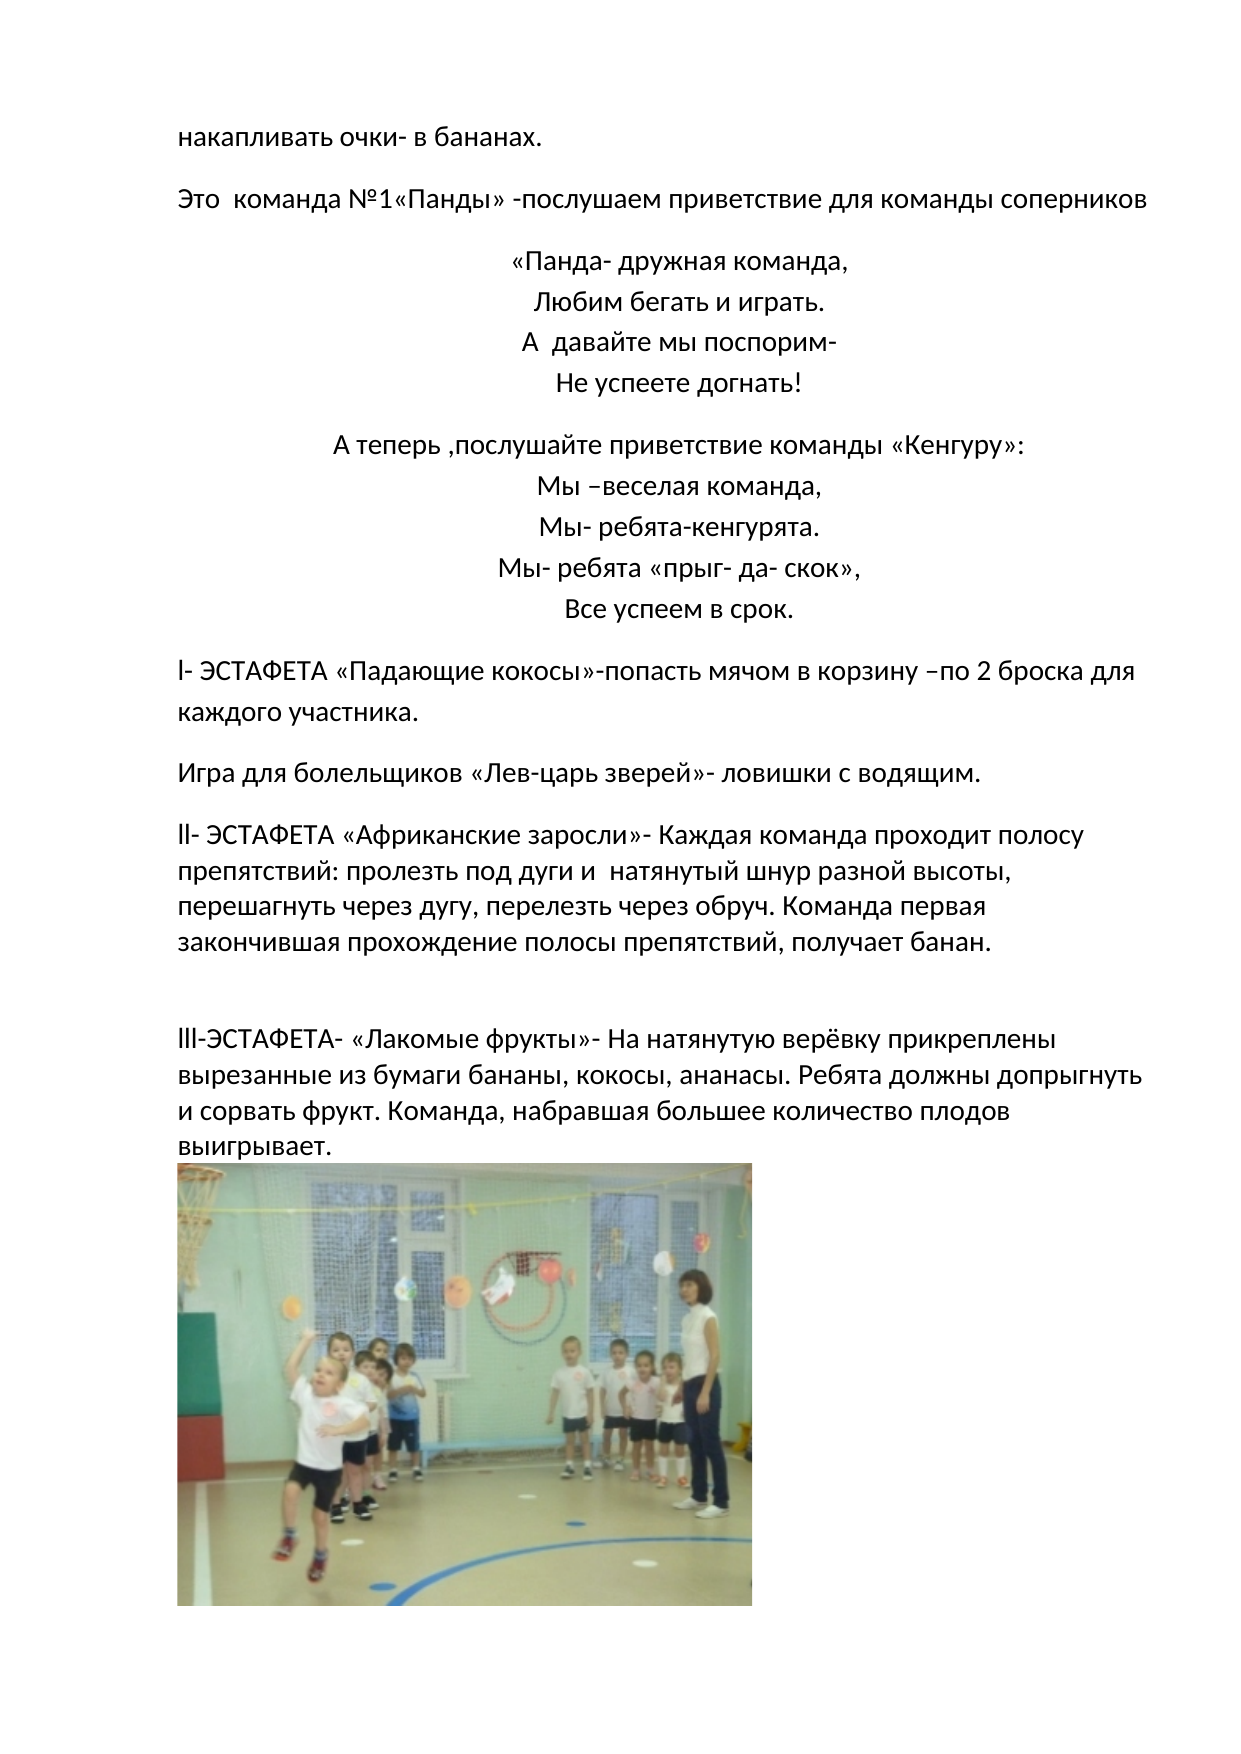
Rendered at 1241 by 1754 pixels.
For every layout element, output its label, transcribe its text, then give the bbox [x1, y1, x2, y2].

text Игра для болельщиков «Лев-царь зверей»- ловишки с водящим. [177, 754, 1181, 790]
text lll-ЭСТАФЕТА- «Лакомые фрукты»- На натянутую верёвку прикреплены вырезанные из бумаги бананы, кокосы, ананасы. Ребята должны допрыгнуть и сорвать фрукт. Команда, набравшая большее количество плодов выигрывает. [177, 1021, 1152, 1163]
text «Панда- дружная команда, Любим бегать и играть. А давайте мы поспорим- Не успеете догнать! [177, 242, 1181, 400]
text накапливать очки- в бананах. [177, 118, 1181, 154]
text Это команда №1«Панды» -послушаем приветствие для команды соперников [177, 180, 1181, 216]
picture [177, 1163, 753, 1606]
text ll- ЭСТАФЕТА «Африканские заросли»- Каждая команда проходит полосу препятствий: пролезть под дуги и натянутый шнур разной высоты, перешагнуть через дугу, перелезть через обруч. Команда первая закончившая прохождение полосы препятствий, получает банан. [177, 816, 1152, 959]
text l- ЭСТАФЕТА «Падающие кокосы»-попасть мячом в корзину –по 2 броска для каждого участника. [177, 652, 1181, 728]
text А теперь ,послушайте приветствие команды «Кенгуру»: Мы –веселая команда, Мы- ребята-кенгурята. Мы- ребята «прыг- да- скок», Все успеем в срок. [177, 426, 1181, 626]
